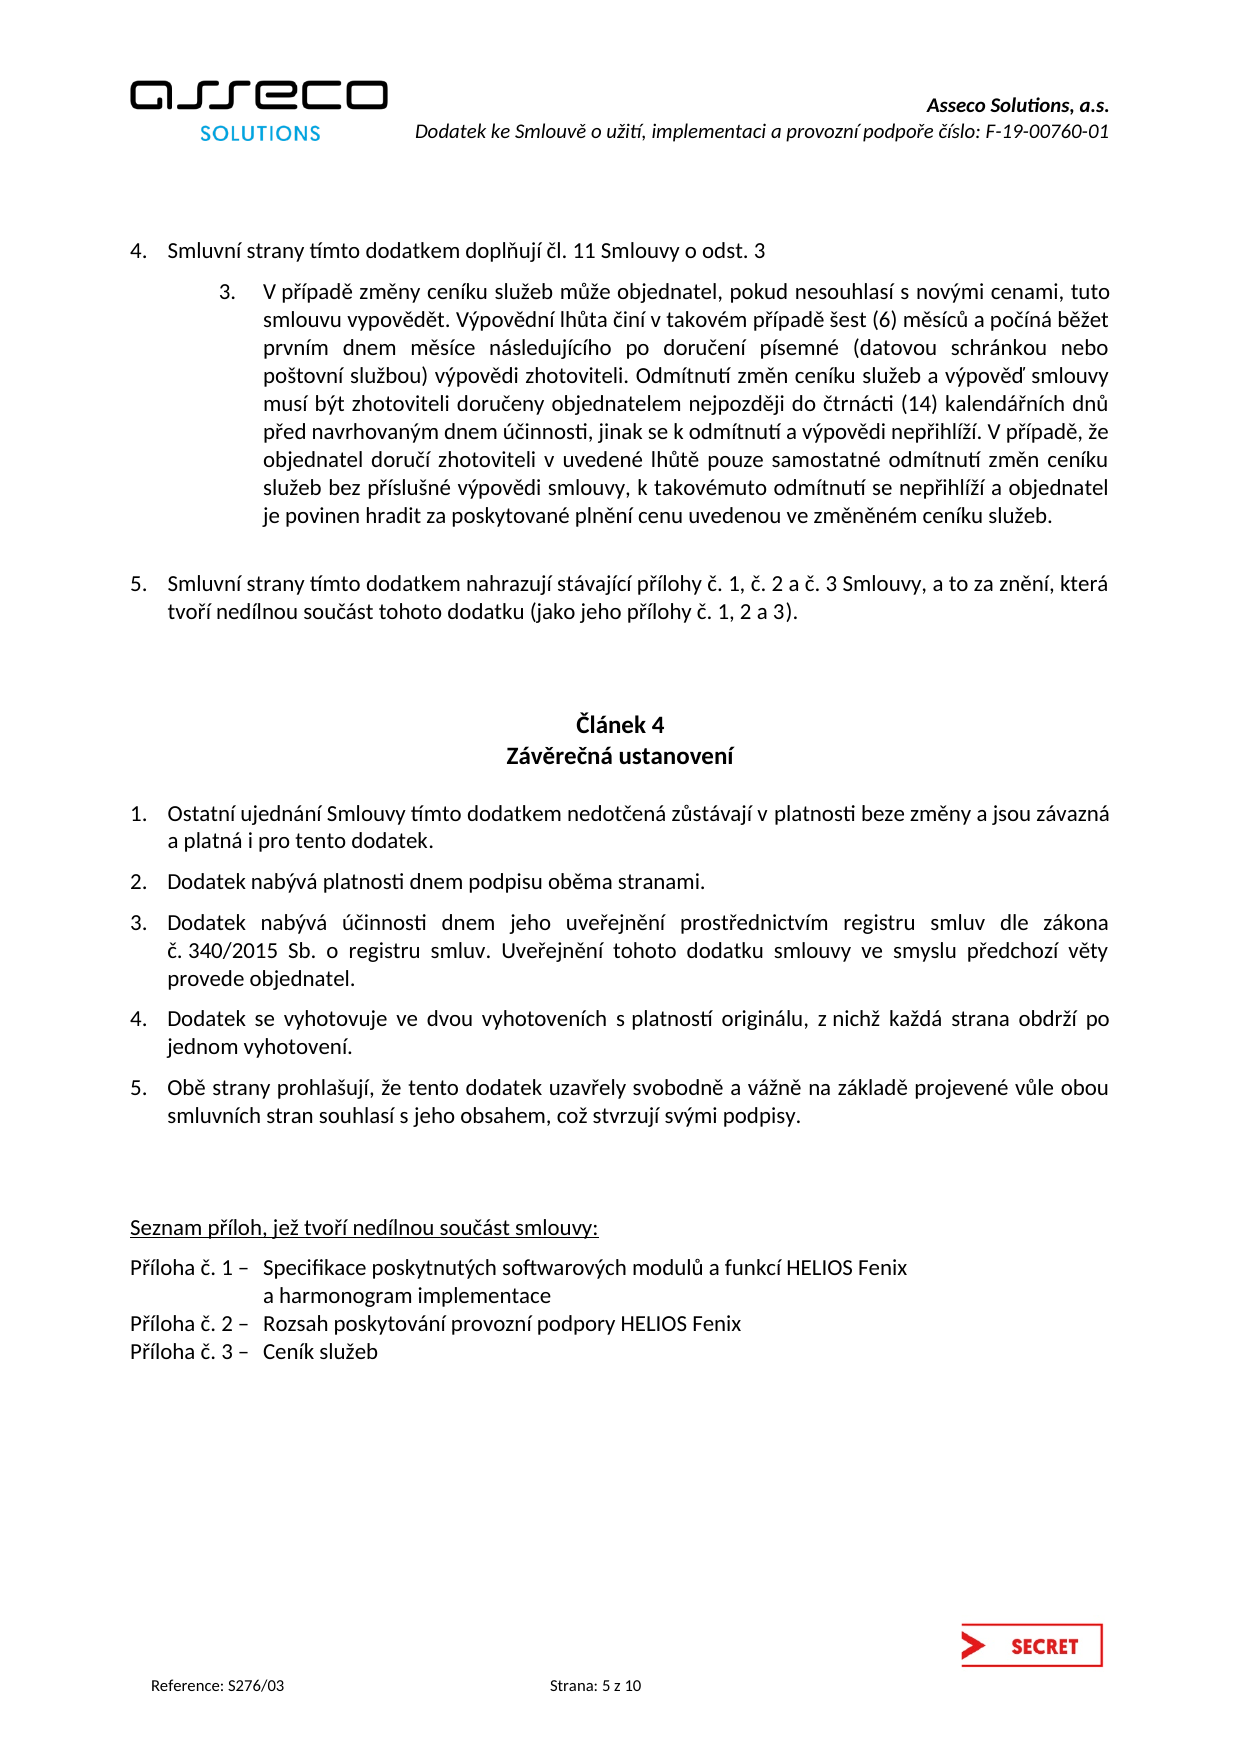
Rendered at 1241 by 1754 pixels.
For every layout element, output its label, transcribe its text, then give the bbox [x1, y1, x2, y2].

list Dodatek nabývá účinnosti dnem jeho uveřejnění prostřednictvím registru smluv dle zákona č. 340/2015 Sb. o registru smluv. Uveřejnění tohoto dodatku smlouvy ve smyslu předchozí věty provede objednatel. [130, 908, 1110, 992]
list Obě strany prohlašují, že tento dodatek uzavřely svobodně a vážně na základě projevené vůle obou smluvních stran souhlasí s jeho obsahem, což stvrzují svými podpisy. [130, 1073, 1110, 1129]
list Seznam příloh, jež tvoří nedílnou součást smlouvy: [130, 1213, 1110, 1241]
text Příloha č. 2 – Rozsah poskytování provozní podpory HELIOS Fenix [130, 1309, 1110, 1337]
title Závěrečná ustanovení [130, 740, 1110, 771]
picture [961, 1615, 1111, 1676]
text Smluvní strany tímto dodatkem doplňují čl. 11 Smlouvy o odst. 3 [130, 236, 1110, 264]
picture [216, 128, 225, 138]
text Příloha č. 1 – Specifikace poskytnutých softwarových modulů a funkcí HELIOS Fenix [130, 1253, 1110, 1281]
list Dodatek nabývá platnosti dnem podpisu oběma stranami. [130, 867, 1110, 895]
list Dodatek se vyhotovuje ve dvou vyhotoveních s platností originálu, z nichž každá strana obdrží po jednom vyhotovení. [130, 1004, 1110, 1060]
list V případě změny ceníku služeb může objednatel, pokud nesouhlasí s novými cenami, tuto smlouvu vypovědět. Výpovědní lhůta činí v takovém případě šest (6) měsíců a počíná běžet prvním dnem měsíce následujícího po doručení písemné (datovou schránkou nebo poštovní službou) výpovědi zhotoviteli. Odmítnutí změn ceníku služeb a výpověď smlouvy musí být zhotoviteli doručeny objednatelem nejpozději do čtrnácti (14) kalendářních dnů před navrhovaným dnem účinnosti, jinak se k odmítnutí a výpovědi nepřihlíží. V případě, že objednatel doručí zhotoviteli v uvedené lhůtě pouze samostatné odmítnutí změn ceníku služeb bez příslušné výpovědi smlouvy, k takovémuto odmítnutí se nepřihlíží a objednatel je povinen hradit za poskytované plnění cenu uvedenou ve změněném ceníku služeb. [218, 277, 1110, 529]
text Smluvní strany tímto dodatkem nahrazují stávající přílohy č. 1, č. 2 a č. 3 Smlouvy, a to za znění, která tvoří nedílnou součást tohoto dodatku (jako jeho přílohy č. 1, 2 a 3). [130, 569, 1110, 626]
picture [298, 133, 303, 141]
picture [130, 80, 388, 141]
list Ostatní ujednání Smlouvy tímto dodatkem nedotčená zůstávají v platnosti beze změny a jsou závazná a platná i pro tento dodatek. [130, 799, 1110, 855]
title Článek 4 [130, 709, 1110, 740]
text a harmonogram implementace [130, 1281, 1110, 1309]
text Příloha č. 3 – Ceník služeb [130, 1337, 1110, 1366]
picture [279, 128, 288, 138]
